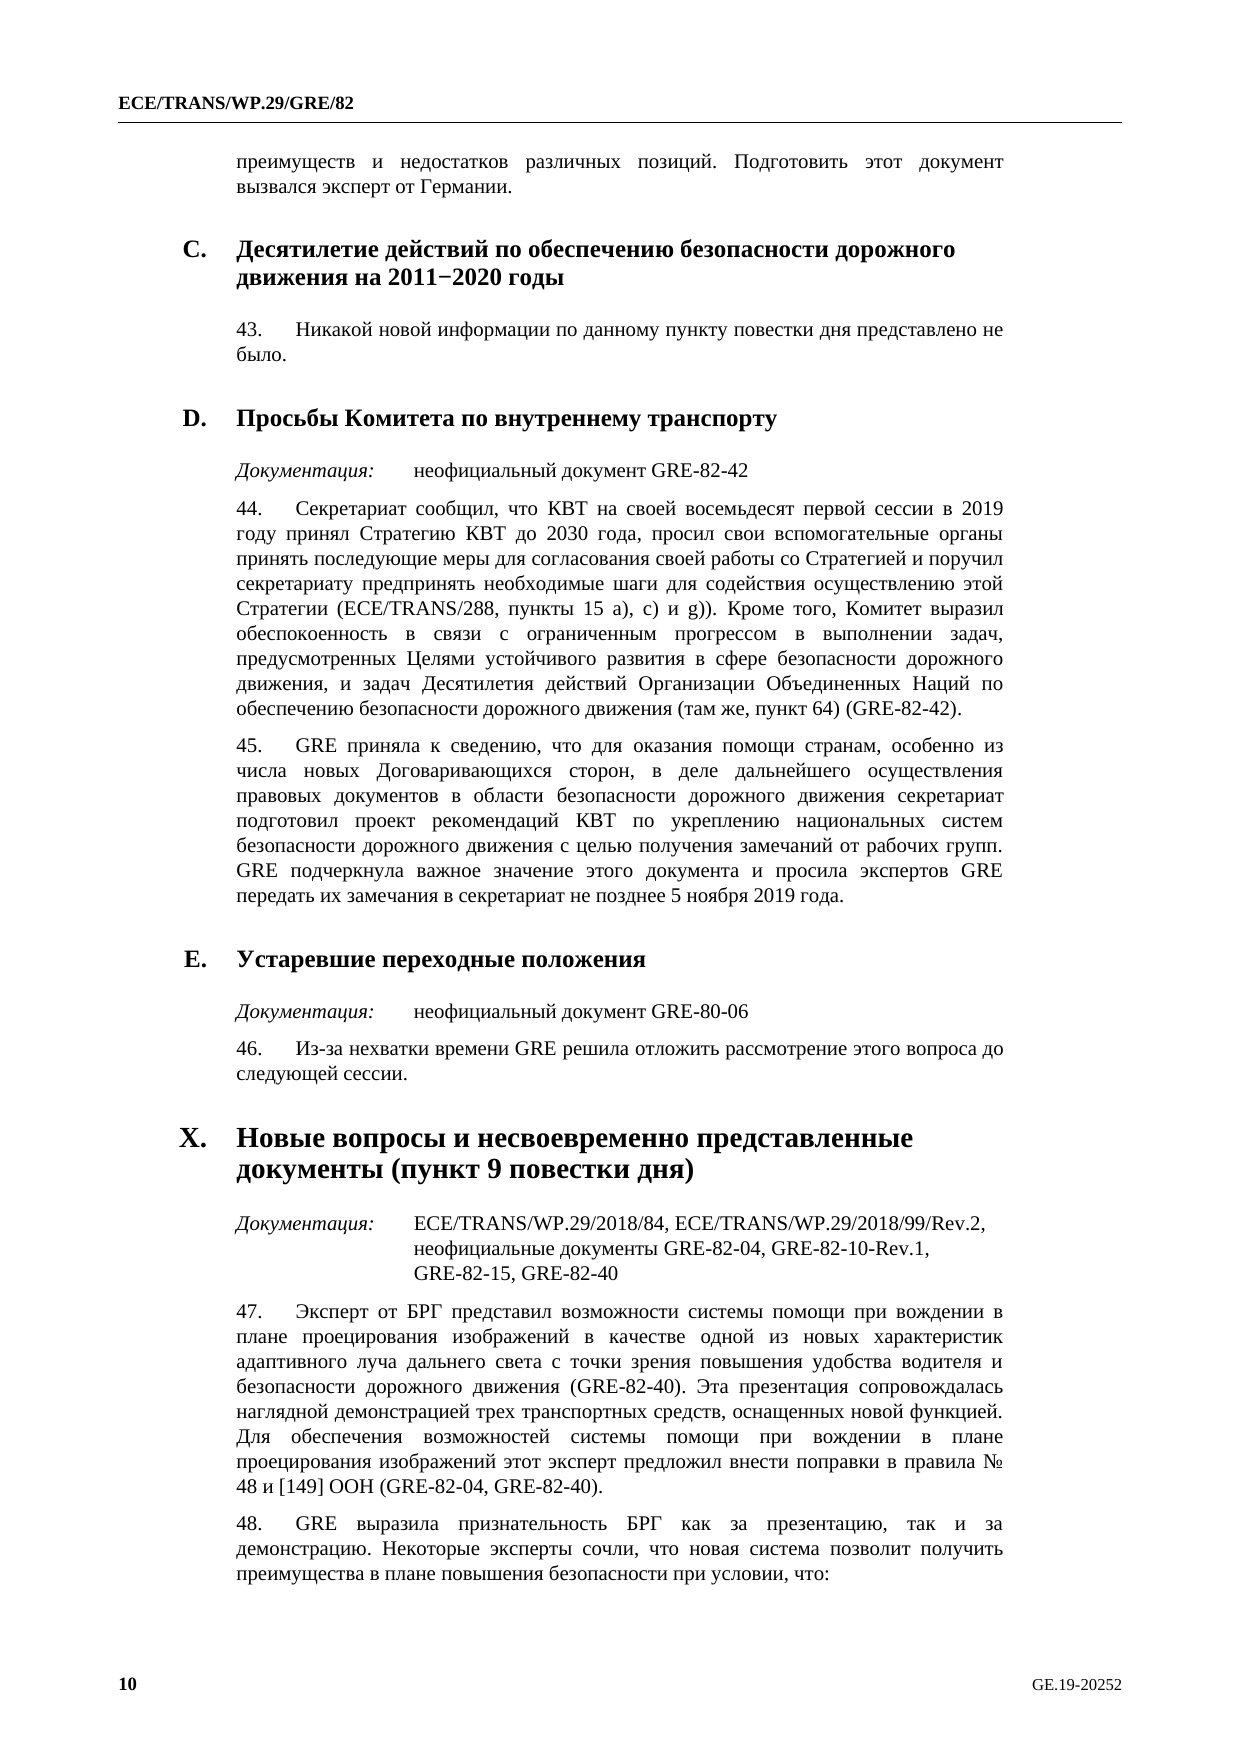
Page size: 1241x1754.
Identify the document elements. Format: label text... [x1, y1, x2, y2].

text 48. GRE выразила признательность БРГ как за презентацию, так и за демонстрацию. Некоторые эксперты сочли, что новая система позволит получить преимущества в плане повышения безопасности при условии, что: [236, 1510, 1004, 1585]
text 46. Из-за нехватки времени GRE решила отложить рассмотрение этого вопроса до следующей сессии. [236, 1035, 1004, 1085]
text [236, 148, 1004, 198]
text D. Просьбы Комитета по внутреннему транспорту [118, 404, 1004, 432]
text 43. Никакой новой информации по данному пункту повестки дня представлено не было. [236, 316, 1004, 366]
text Документация: неофициальный документ GRE-80-06 [236, 998, 1004, 1023]
text 45. GRE приняла к сведению, что для оказания помощи странам, особенно из числа новых Договаривающихся сторон, в деле дальнейшего осуществления правовых документов в области безопасности дорожного движения секретариат подготовил проект рекомендаций КВТ по укреплению национальных систем безопасности дорожного движения с целью получения замечаний от рабочих групп. GRE подчеркнула важное значение этого документа и просила экспертов GRE передать их замечания в секретариат не позднее 5 ноября 2019 года. [236, 857, 1004, 907]
text E. Устаревшие переходные положения [118, 944, 1004, 973]
text Документация: ECE/TRANS/WP.29/2018/84, ECE/TRANS/WP.29/2018/99/Rev.2, неофициальные документы GRE-82-04, GRE-82-10-Rev.1, GRE-82-15, GRE-82-40 [236, 1210, 1004, 1285]
text Документация: неофициальный документ GRE-82-42 [236, 457, 1004, 482]
text X. Новые вопросы и несвоевременно представленные документы (пункт 9 повестки дня) [118, 1123, 1004, 1185]
text C. Десятилетие действий по обеспечению безопасности дорожного движения на 2011−2020 годы [118, 235, 1004, 291]
text 47. Эксперт от БРГ представил возможности системы помощи при вождении в плане проецирования изображений в качестве одной из новых характеристик адаптивного луча дальнего света с точки зрения повышения удобства водителя и безопасности дорожного движения (GRE-82-40). Эта презентация сопровождалась наглядной демонстрацией трех транспортных средств, оснащенных новой функцией. Для обеспечения возможностей системы помощи при вождении в плане проецирования изображений этот эксперт предложил внести поправки в правила № 48 и [149] ООН (GRE-82-04, GRE-82-40). [236, 1298, 1004, 1498]
